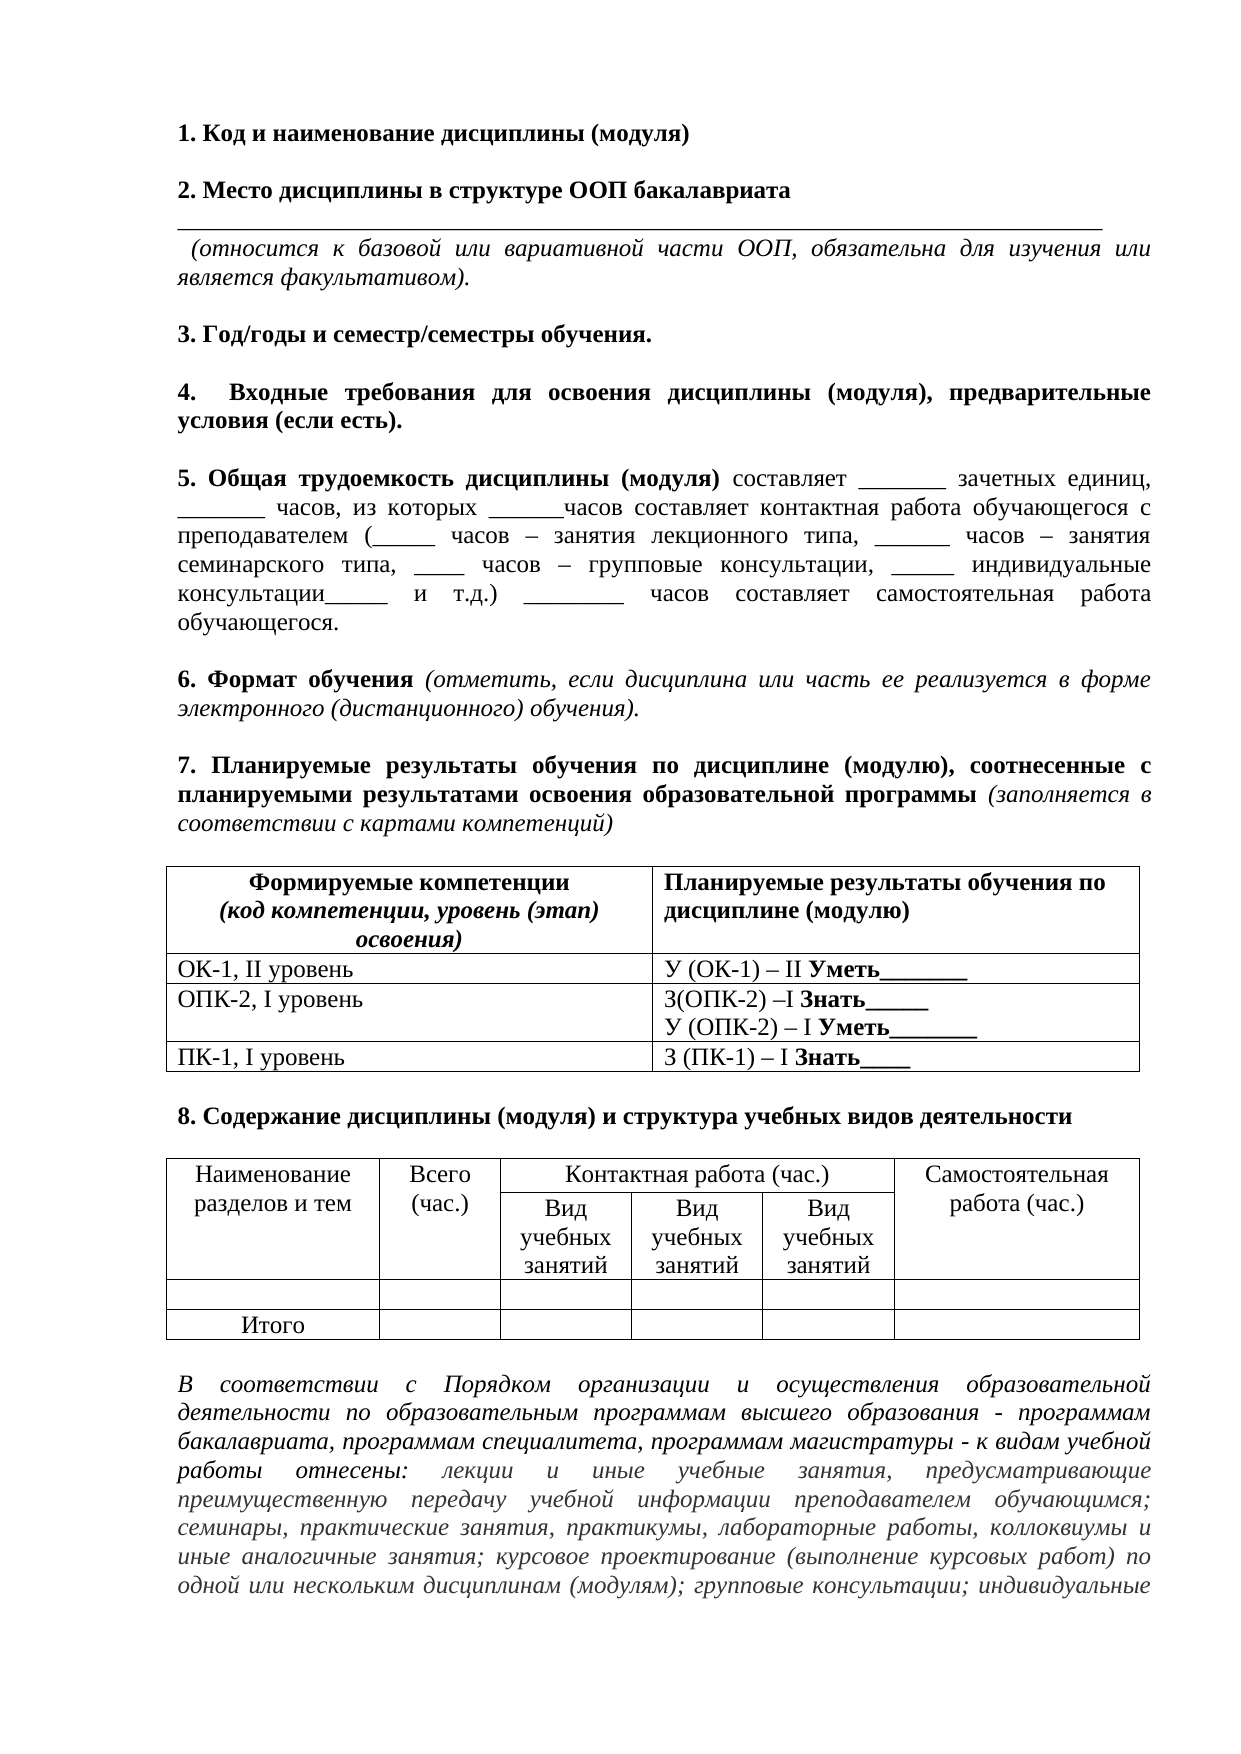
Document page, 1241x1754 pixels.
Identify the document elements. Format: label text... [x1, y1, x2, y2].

text 4. Входные требования для освоения дисциплины (модуля), предварительные условия (если есть). [177, 377, 1152, 434]
table_cell Вид учебных занятий [763, 1193, 894, 1279]
table_cell [380, 1310, 500, 1339]
table_header Всего (час.) [380, 1159, 500, 1279]
table_header Планируемые результаты обучения по дисциплине (модулю) [653, 867, 1139, 953]
table_header Формируемые компетенции (код компетенции, уровень (этап) освоения) [167, 867, 652, 953]
table_cell Итого [167, 1310, 379, 1339]
text (относится к базовой или вариативной части ООП, обязательна для изучения или является факультативом). [177, 233, 1152, 291]
text 5. Общая трудоемкость дисциплины (модуля) составляет _______ зачетных единиц, _______ часов, из которых ______часов составляет контактная работа обучающегося с преподавателем (_____ часов – занятия лекционного типа, ______ часов – занятия семинарского типа, ____ часов – групповые консультации, _____ индивидуальные консультации_____ и т.д.) ________ часов составляет самостоятельная работа обучающегося. [177, 463, 1152, 636]
table_cell [167, 1280, 379, 1309]
table_cell [763, 1310, 894, 1339]
table_cell Вид учебных занятий [632, 1193, 762, 1279]
table_cell [632, 1310, 762, 1339]
table_header Наименование разделов и тем [167, 1159, 379, 1279]
table_cell [895, 1310, 1139, 1339]
table_cell Вид учебных занятий [501, 1193, 631, 1279]
table_cell [763, 1280, 894, 1309]
text 7. Планируемые результаты обучения по дисциплине (модулю), соотнесенные с планируемыми результатами освоения образовательной программы (заполняется в соответствии с картами компетенций) [177, 751, 1152, 837]
table_cell ПК-1, I уровень [167, 1042, 652, 1071]
table_cell З(ОПК-2) –I Знать_____ У (ОПК-2) – I Уметь_______ [653, 984, 1139, 1041]
text 1. Код и наименование дисциплины (модуля) [177, 118, 1152, 147]
text 3. Год/годы и семестр/семестры обучения. [177, 319, 1152, 348]
text 2. Место дисциплины в структуре ООП бакалавриата __________________________________________________________________________ [177, 176, 1152, 233]
table_cell [501, 1310, 631, 1339]
table_cell У (ОК-1) – II Уметь_______ [653, 954, 1139, 983]
table_cell ОПК-2, I уровень [167, 984, 652, 1041]
text 6. Формат обучения (отметить, если дисциплина или часть ее реализуется в форме электронного (дистанционного) обучения). [177, 664, 1152, 722]
table_cell [380, 1280, 500, 1309]
table_cell [632, 1280, 762, 1309]
table_header Самостоятельная работа (час.) [895, 1159, 1139, 1279]
table_cell З (ПК-1) – I Знать____ [653, 1042, 1139, 1071]
table_cell ОК-1, II уровень [167, 954, 652, 983]
table_header Контактная работа (час.) [501, 1159, 894, 1192]
table_cell [501, 1280, 631, 1309]
table_cell [895, 1280, 1139, 1309]
text 8. Содержание дисциплины (модуля) и структура учебных видов деятельности [177, 1101, 1152, 1129]
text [177, 1369, 1152, 1599]
